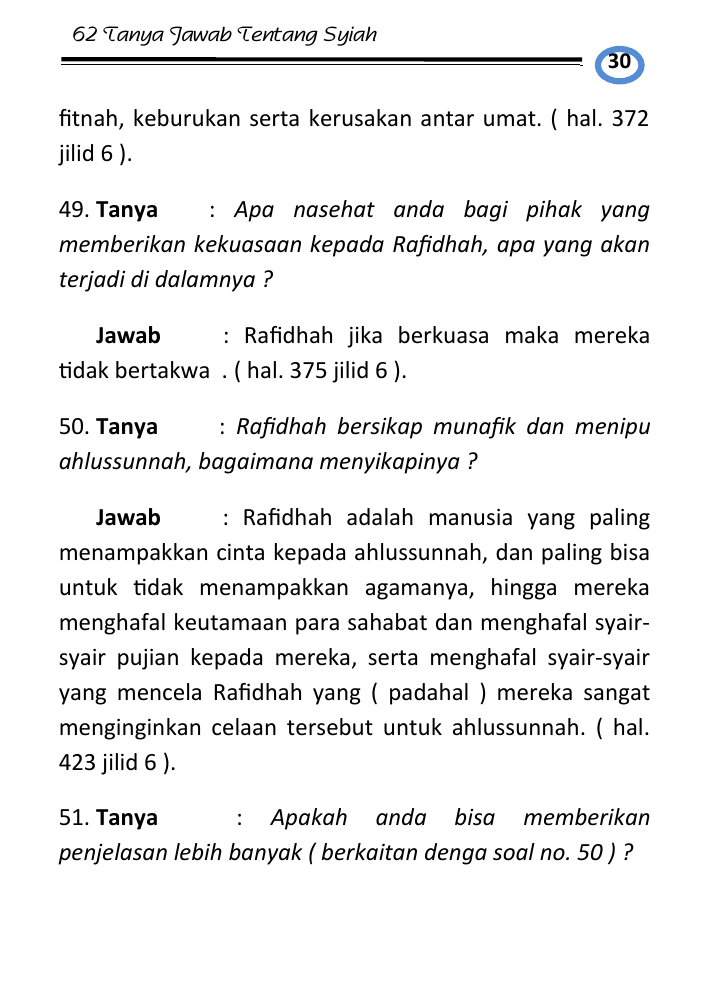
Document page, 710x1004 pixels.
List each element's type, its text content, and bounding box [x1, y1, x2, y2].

text Jawab : Rafidhah adalah manusia yang paling menampakkan cinta kepada ahlussunnah, dan paling bisa untuk tidak menampakkan agamanya, hingga mereka menghafal keutamaan para sahabat dan menghafal syair-syair pujian kepada mereka, serta menghafal syair-syair yang mencela Rafidhah yang ( padahal ) mereka sangat menginginkan celaan tersebut untuk ahlussunnah. ( hal. 423 jilid 6 ). [58, 501, 651, 776]
text 51. Tanya : Apakah anda bisa memberikan penjelasan lebih banyak ( berkaitan denga soal no. 50 ) ? [58, 801, 651, 867]
text 49. Tanya : Apa nasehat anda bagi pihak yang memberikan kekuasaan kepada Rafidhah, apa yang akan terjadi di dalamnya ? [58, 193, 651, 294]
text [58, 102, 651, 168]
text 50. Tanya : Rafidhah bersikap munafik dan menipu ahlussunnah, bagaimana menyikapinya ? [58, 410, 651, 475]
text Jawab : Rafidhah jika berkuasa maka mereka tidak bertakwa . ( hal. 375 jilid 6 ). [58, 319, 651, 384]
